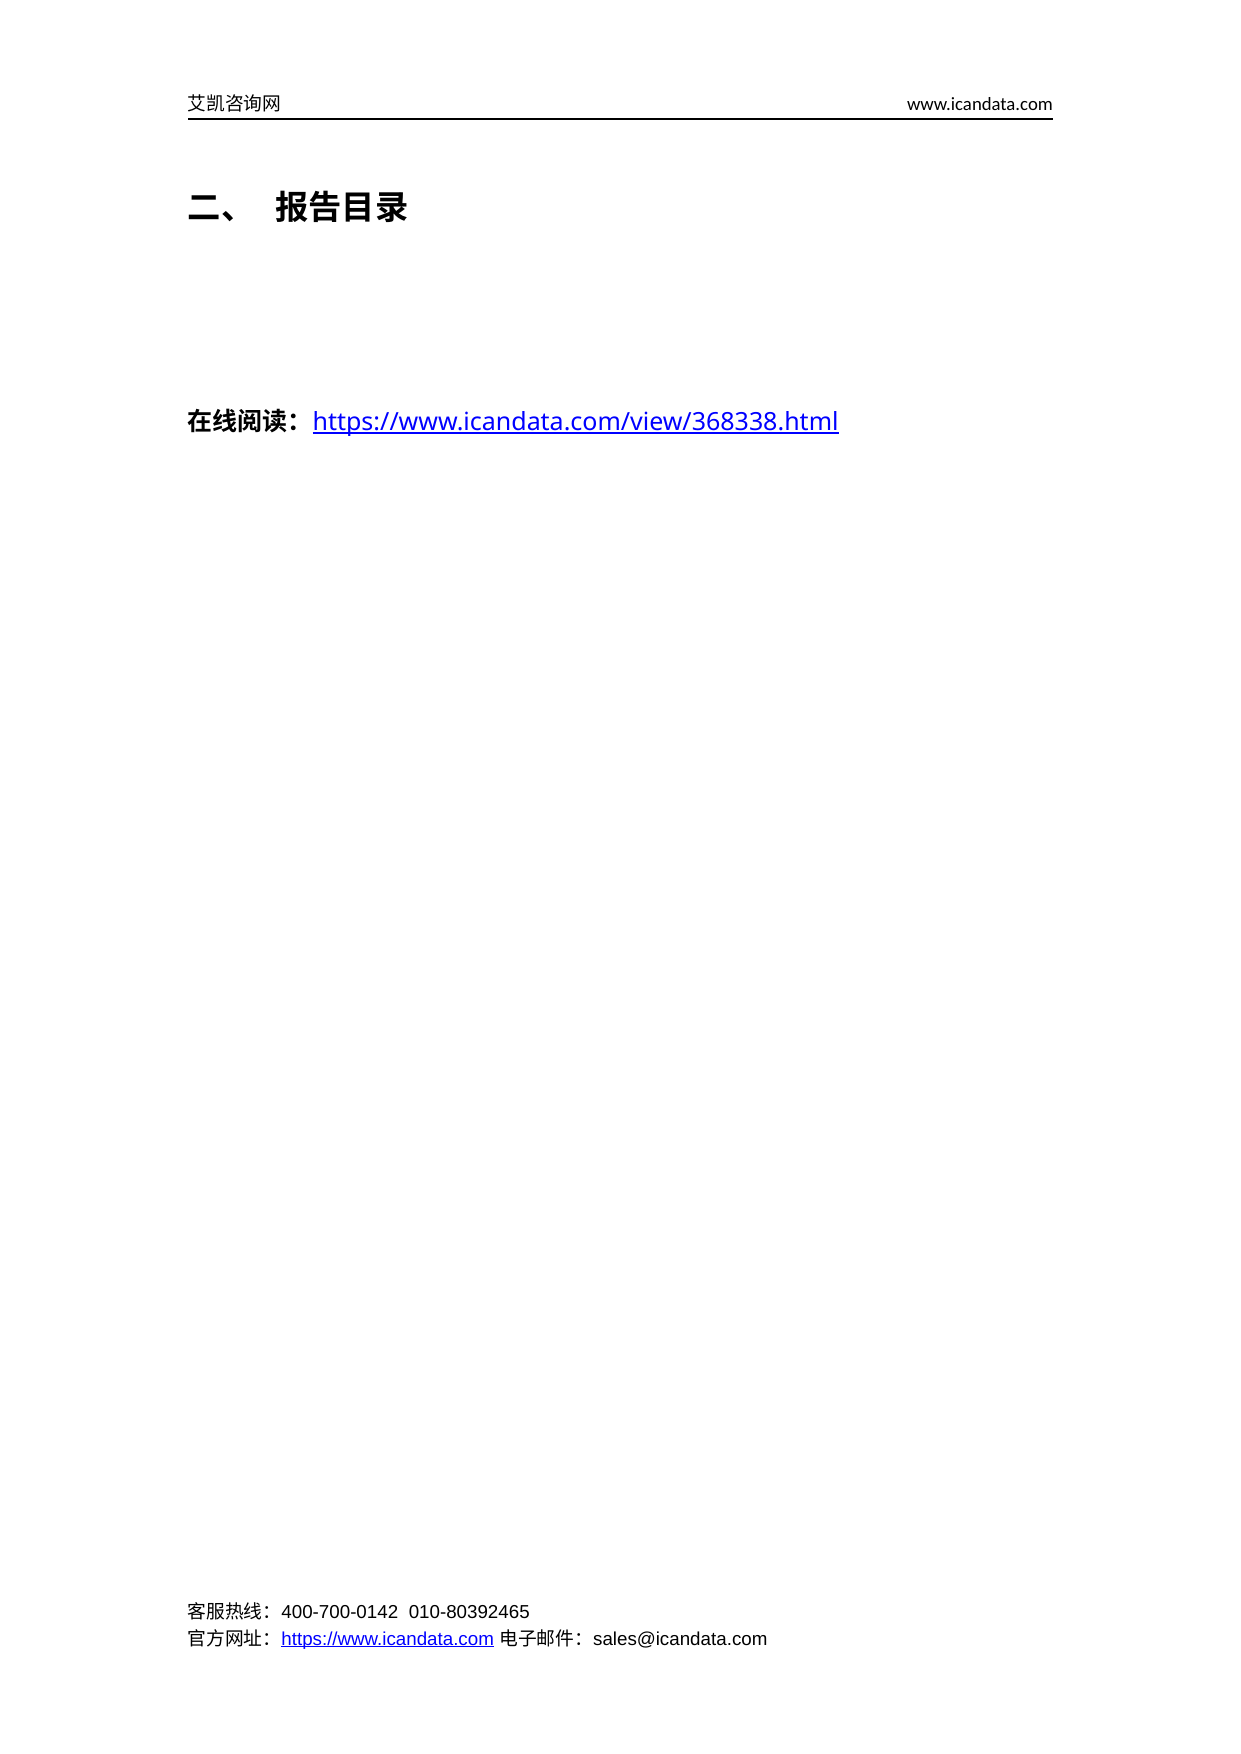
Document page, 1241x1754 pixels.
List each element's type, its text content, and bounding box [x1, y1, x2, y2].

text 在线阅读：https://www.icandata.com/view/368338.html [187, 387, 1053, 452]
subtitle 报告目录 [187, 172, 1053, 237]
